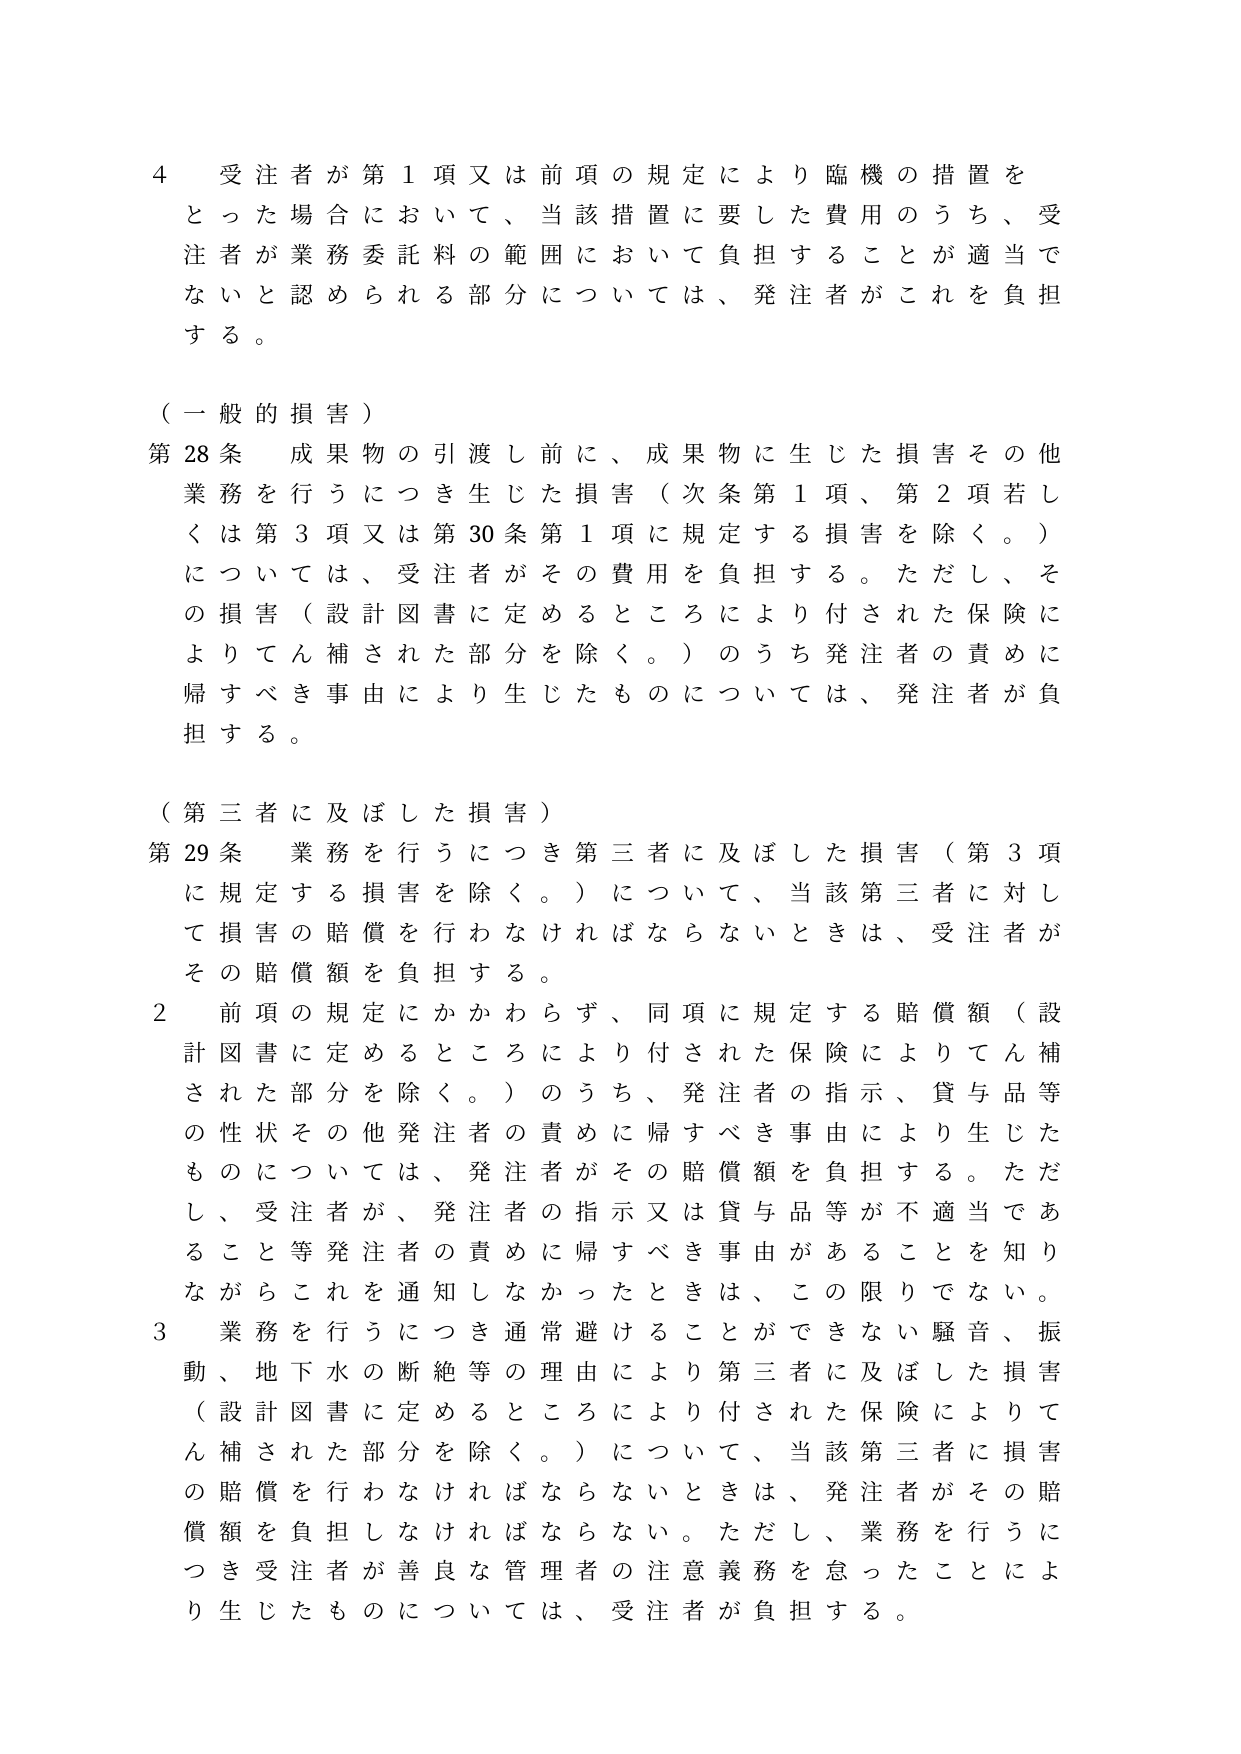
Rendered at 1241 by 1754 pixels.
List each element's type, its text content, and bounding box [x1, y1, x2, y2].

text （第三者に及ぼした損害） [148, 792, 1092, 832]
text 第28条 成果物の引渡し前に、成果物に生じた損害その他業務を行うにつき生じた損害（次条第１項、第２項若しくは第３項又は第30条第１項に規定する損害を除く。）については、受注者がその費用を負担する。ただし、その損害（設計図書に定めるところにより付された保険によりてん補された部分を除く。）のうち発注者の責めに帰すべき事由により生じたものについては、発注者が負担する。 [148, 433, 1092, 752]
text ４ 受注者が第１項又は前項の規定により臨機の措置をとった場合において、当該措置に要した費用のうち、受注者が業務委託料の範囲において負担することが適当でないと認められる部分については、発注者がこれを負担する。 [148, 154, 1092, 353]
text 第29条 業務を行うにつき第三者に及ぼした損害（第３項に規定する損害を除く。）について、当該第三者に対して損害の賠償を行わなければならないときは、受注者がその賠償額を負担する。 [148, 832, 1092, 991]
text （一般的損害） [148, 393, 1092, 433]
text ３ 業務を行うにつき通常避けることができない騒音、振動、地下水の断絶等の理由により第三者に及ぼした損害（設計図書に定めるところにより付された保険によりてん補された部分を除く。）について、当該第三者に損害の賠償を行わなければならないときは、発注者がその賠償額を負担しなければならない。ただし、業務を行うにつき受注者が善良な管理者の注意義務を怠ったことにより生じたものについては、受注者が負担する。 [148, 1311, 1092, 1630]
text ２ 前項の規定にかかわらず、同項に規定する賠償額（設計図書に定めるところにより付された保険によりてん補された部分を除く。）のうち、発注者の指示、貸与品等の性状その他発注者の責めに帰すべき事由により生じたものについては、発注者がその賠償額を負担する。ただし、受注者が、発注者の指示又は貸与品等が不適当であること等発注者の責めに帰すべき事由があることを知りながらこれを通知しなかったときは、この限りでない。 [148, 991, 1092, 1311]
